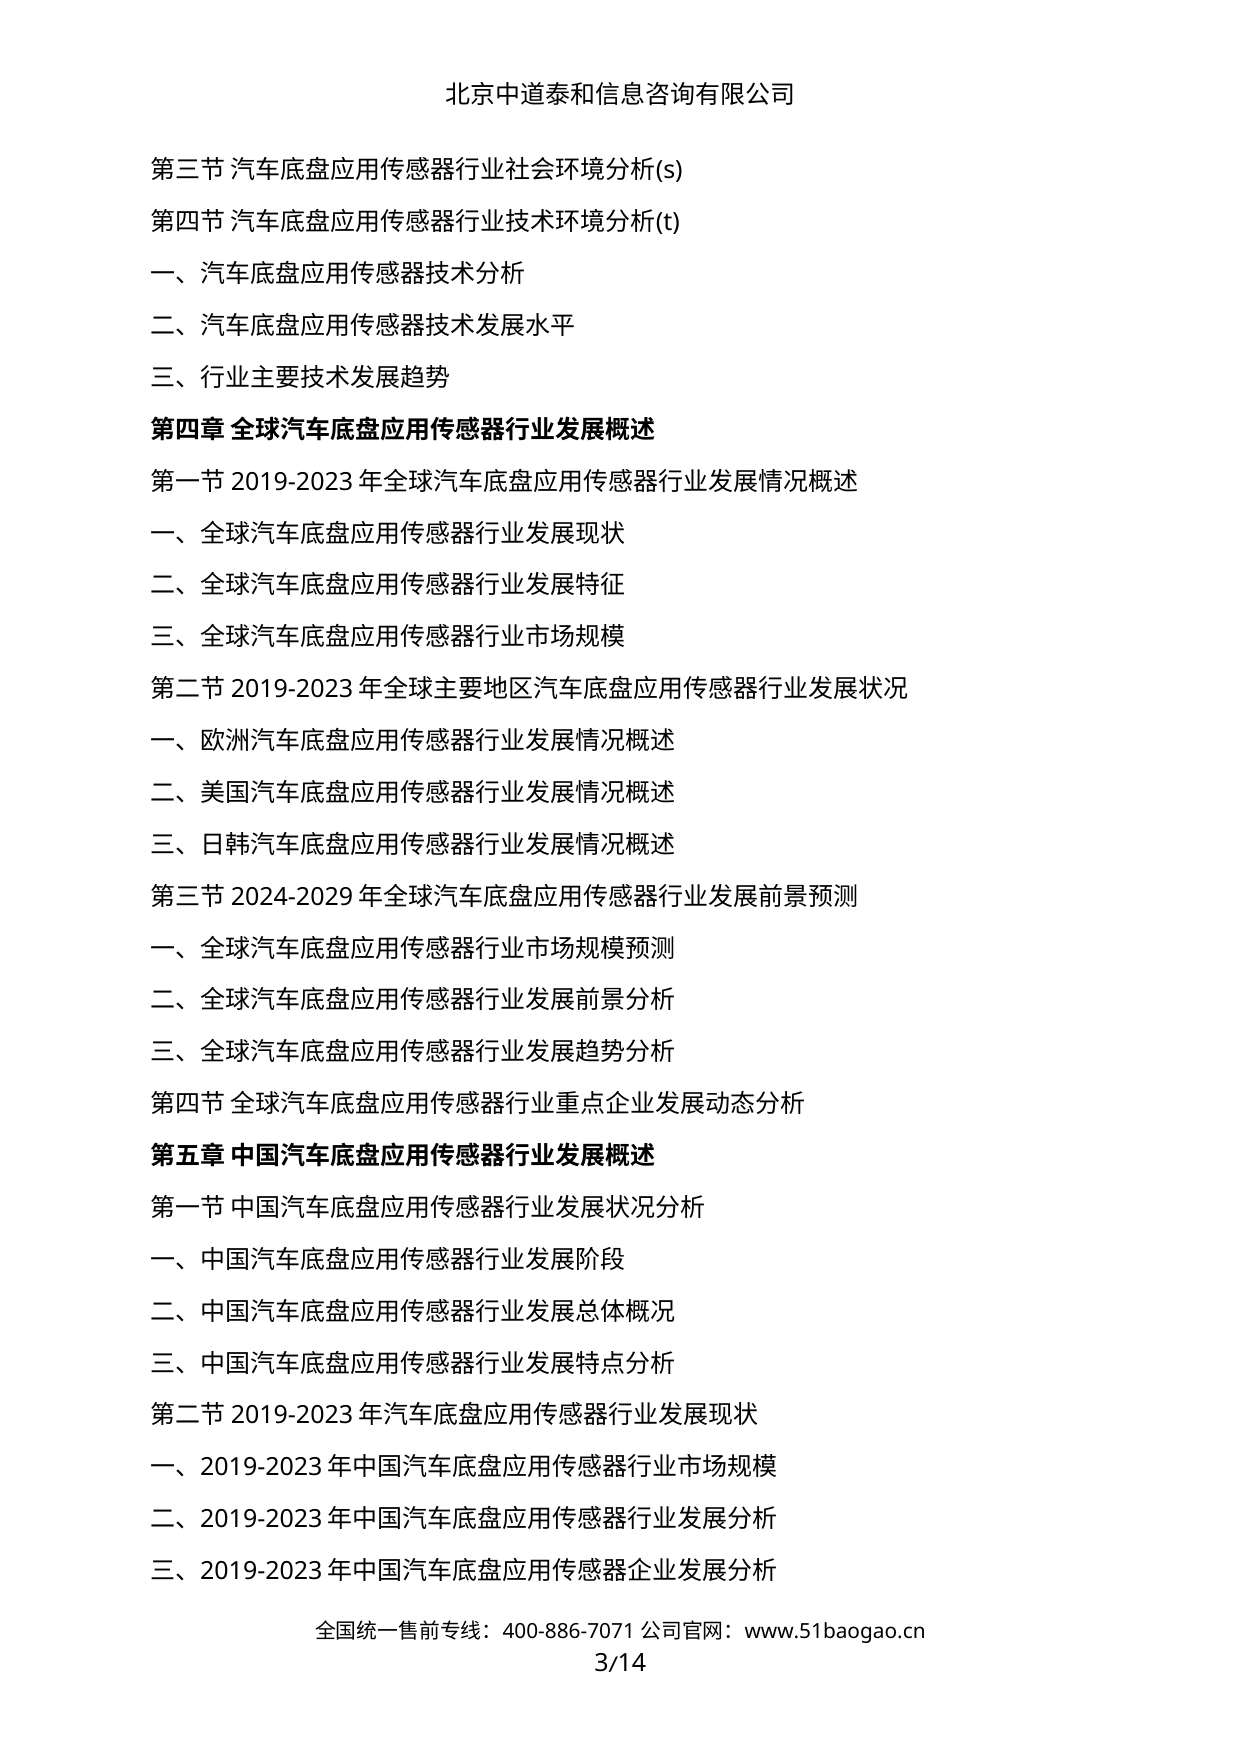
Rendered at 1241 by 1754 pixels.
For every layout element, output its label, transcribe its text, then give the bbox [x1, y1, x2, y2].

text 第三节 汽车底盘应用传感器行业社会环境分析(s) [150, 150, 1090, 186]
text 第四节 汽车底盘应用传感器行业技术环境分析(t) [150, 202, 1090, 238]
text 一、欧洲汽车底盘应用传感器行业发展情况概述 [150, 721, 1090, 757]
text 二、汽车底盘应用传感器技术发展水平 [150, 306, 1090, 342]
text 三、全球汽车底盘应用传感器行业发展趋势分析 [150, 1032, 1090, 1068]
text 三、2019-2023年中国汽车底盘应用传感器企业发展分析 [150, 1551, 1090, 1587]
text 第四章 全球汽车底盘应用传感器行业发展概述 [150, 409, 1090, 446]
text 第二节 2019-2023年汽车底盘应用传感器行业发展现状 [150, 1395, 1090, 1431]
text 第三节 2024-2029年全球汽车底盘应用传感器行业发展前景预测 [150, 876, 1090, 912]
text 一、全球汽车底盘应用传感器行业市场规模预测 [150, 928, 1090, 964]
text 二、中国汽车底盘应用传感器行业发展总体概况 [150, 1291, 1090, 1327]
text 二、美国汽车底盘应用传感器行业发展情况概述 [150, 772, 1090, 809]
text 三、日韩汽车底盘应用传感器行业发展情况概述 [150, 824, 1090, 861]
text 一、2019-2023年中国汽车底盘应用传感器行业市场规模 [150, 1447, 1090, 1483]
text 一、全球汽车底盘应用传感器行业发展现状 [150, 513, 1090, 549]
text 第四节 全球汽车底盘应用传感器行业重点企业发展动态分析 [150, 1084, 1090, 1120]
text 第一节 2019-2023年全球汽车底盘应用传感器行业发展情况概述 [150, 461, 1090, 497]
text 二、全球汽车底盘应用传感器行业发展特征 [150, 565, 1090, 601]
text 二、全球汽车底盘应用传感器行业发展前景分析 [150, 980, 1090, 1016]
text 三、行业主要技术发展趋势 [150, 357, 1090, 394]
text 二、2019-2023年中国汽车底盘应用传感器行业发展分析 [150, 1499, 1090, 1535]
text 一、汽车底盘应用传感器技术分析 [150, 254, 1090, 290]
text 第五章 中国汽车底盘应用传感器行业发展概述 [150, 1136, 1090, 1172]
text 第二节 2019-2023年全球主要地区汽车底盘应用传感器行业发展状况 [150, 669, 1090, 705]
text 一、中国汽车底盘应用传感器行业发展阶段 [150, 1239, 1090, 1276]
text 第一节 中国汽车底盘应用传感器行业发展状况分析 [150, 1187, 1090, 1224]
text 三、全球汽车底盘应用传感器行业市场规模 [150, 617, 1090, 653]
text 三、中国汽车底盘应用传感器行业发展特点分析 [150, 1343, 1090, 1379]
